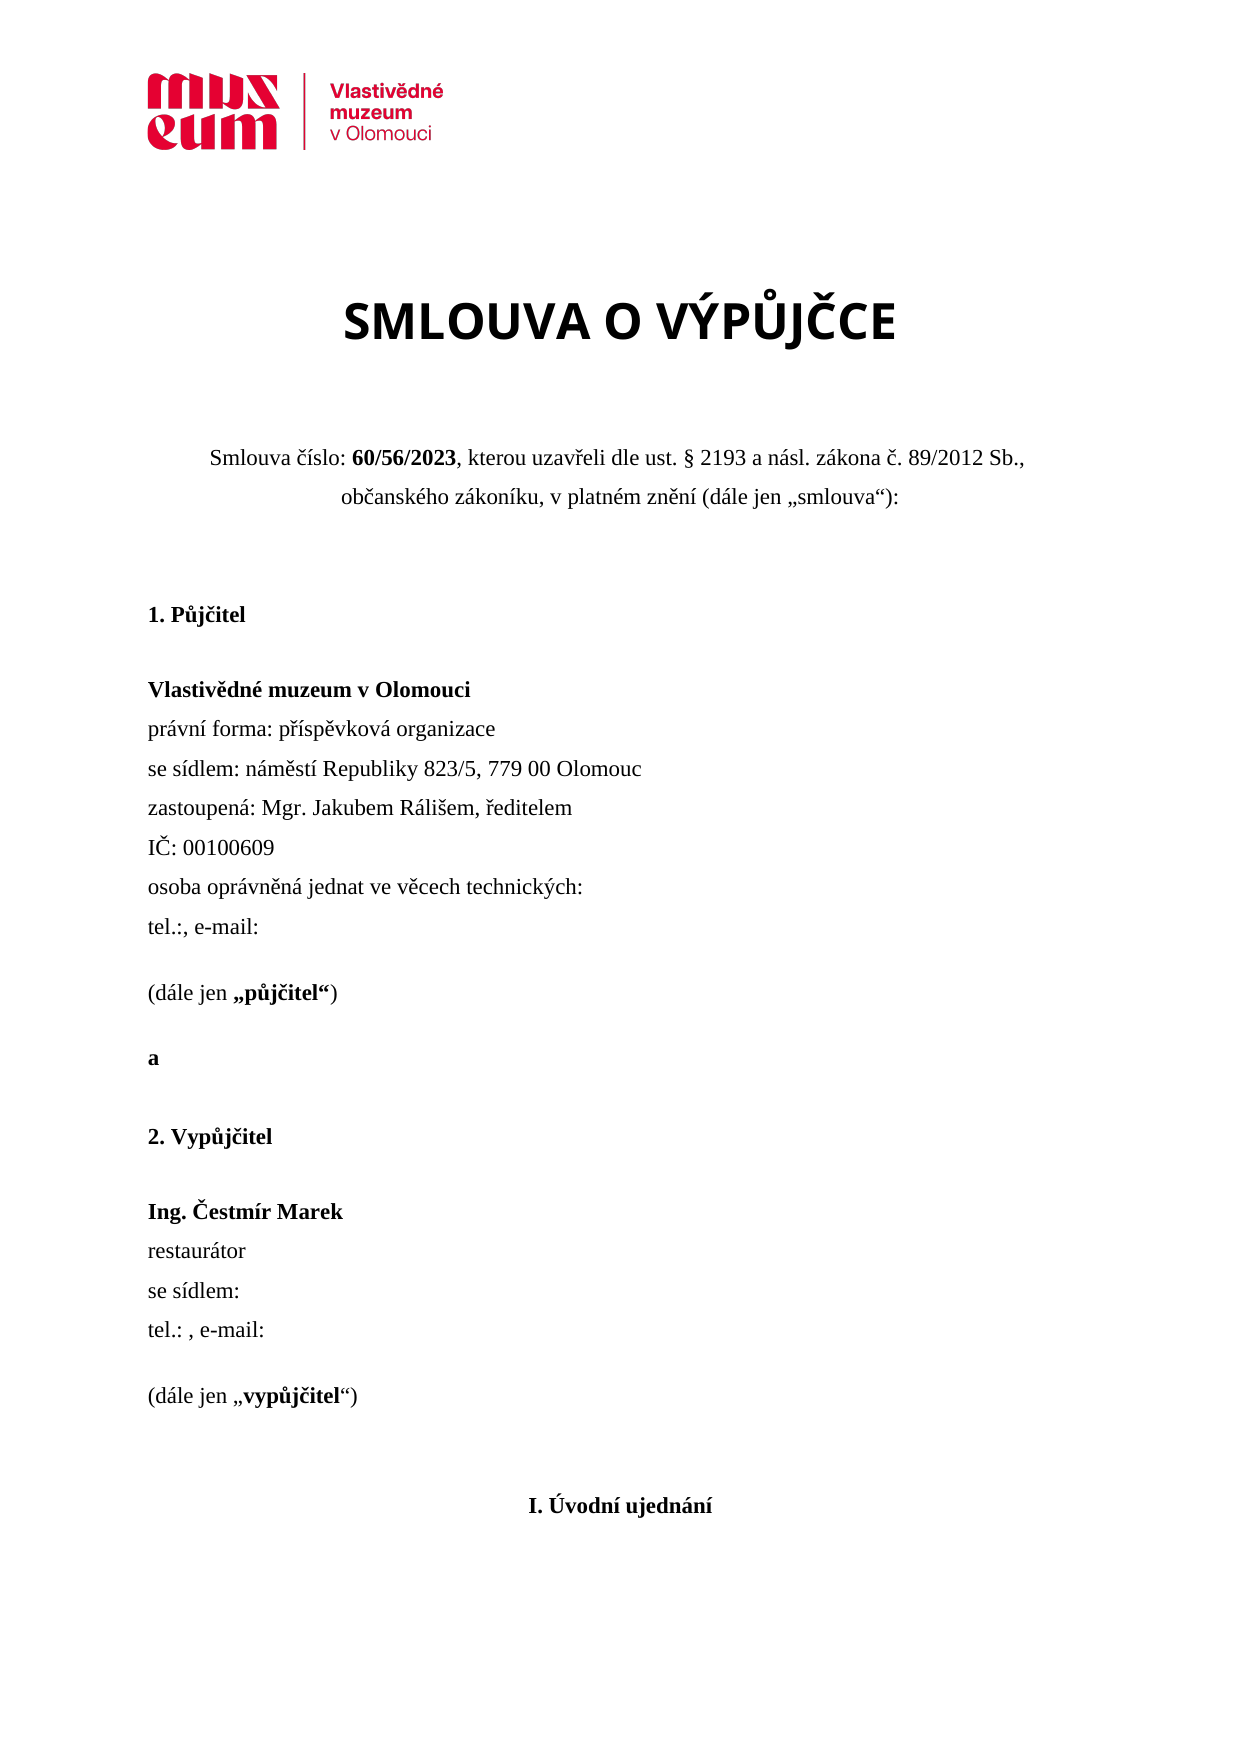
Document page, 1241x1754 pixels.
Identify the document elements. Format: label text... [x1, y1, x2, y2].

subtitle Vlastivědné muzeum v Olomouci [148, 676, 1093, 702]
subtitle IČ: 00100609 [148, 834, 1093, 860]
text a [148, 1044, 1093, 1071]
text Smlouva číslo: 60/56/2023, kterou uzavřeli dle ust. § 2193 a násl. zákona č. 89/2012 Sb., občanského zákoníku, v platném znění (dále jen „smlouva“): [148, 443, 1093, 509]
text tel.: , e-mail: [148, 1316, 1093, 1342]
text zastoupená: Mgr. Jakubem Rálišem, ředitelem [148, 794, 1093, 821]
subtitle SMLOUVA O VÝPŮJČCE [148, 286, 1093, 354]
text (dále jen „půjčitel“) [148, 952, 1093, 1005]
text se sídlem: náměstí Republiky 823/5, 779 00 Olomouc [148, 755, 1093, 781]
subtitle restaurátor [148, 1237, 1093, 1263]
text (dále jen „vypůjčitel“) [148, 1342, 1093, 1408]
picture [147, 73, 443, 150]
text 2. Vypůjčitel [148, 1123, 1093, 1186]
text se sídlem: [148, 1277, 1093, 1303]
subtitle 1. Půjčitel [148, 601, 1093, 664]
text tel.:, e-mail: [148, 913, 1093, 939]
subtitle osoba oprávněná jednat ve věcech technických: [148, 873, 1093, 899]
subtitle I. Úvodní ujednání [148, 1492, 1093, 1518]
subtitle Ing. Čestmír Marek [148, 1198, 1093, 1224]
subtitle právní forma: příspěvková organizace [148, 715, 1093, 742]
